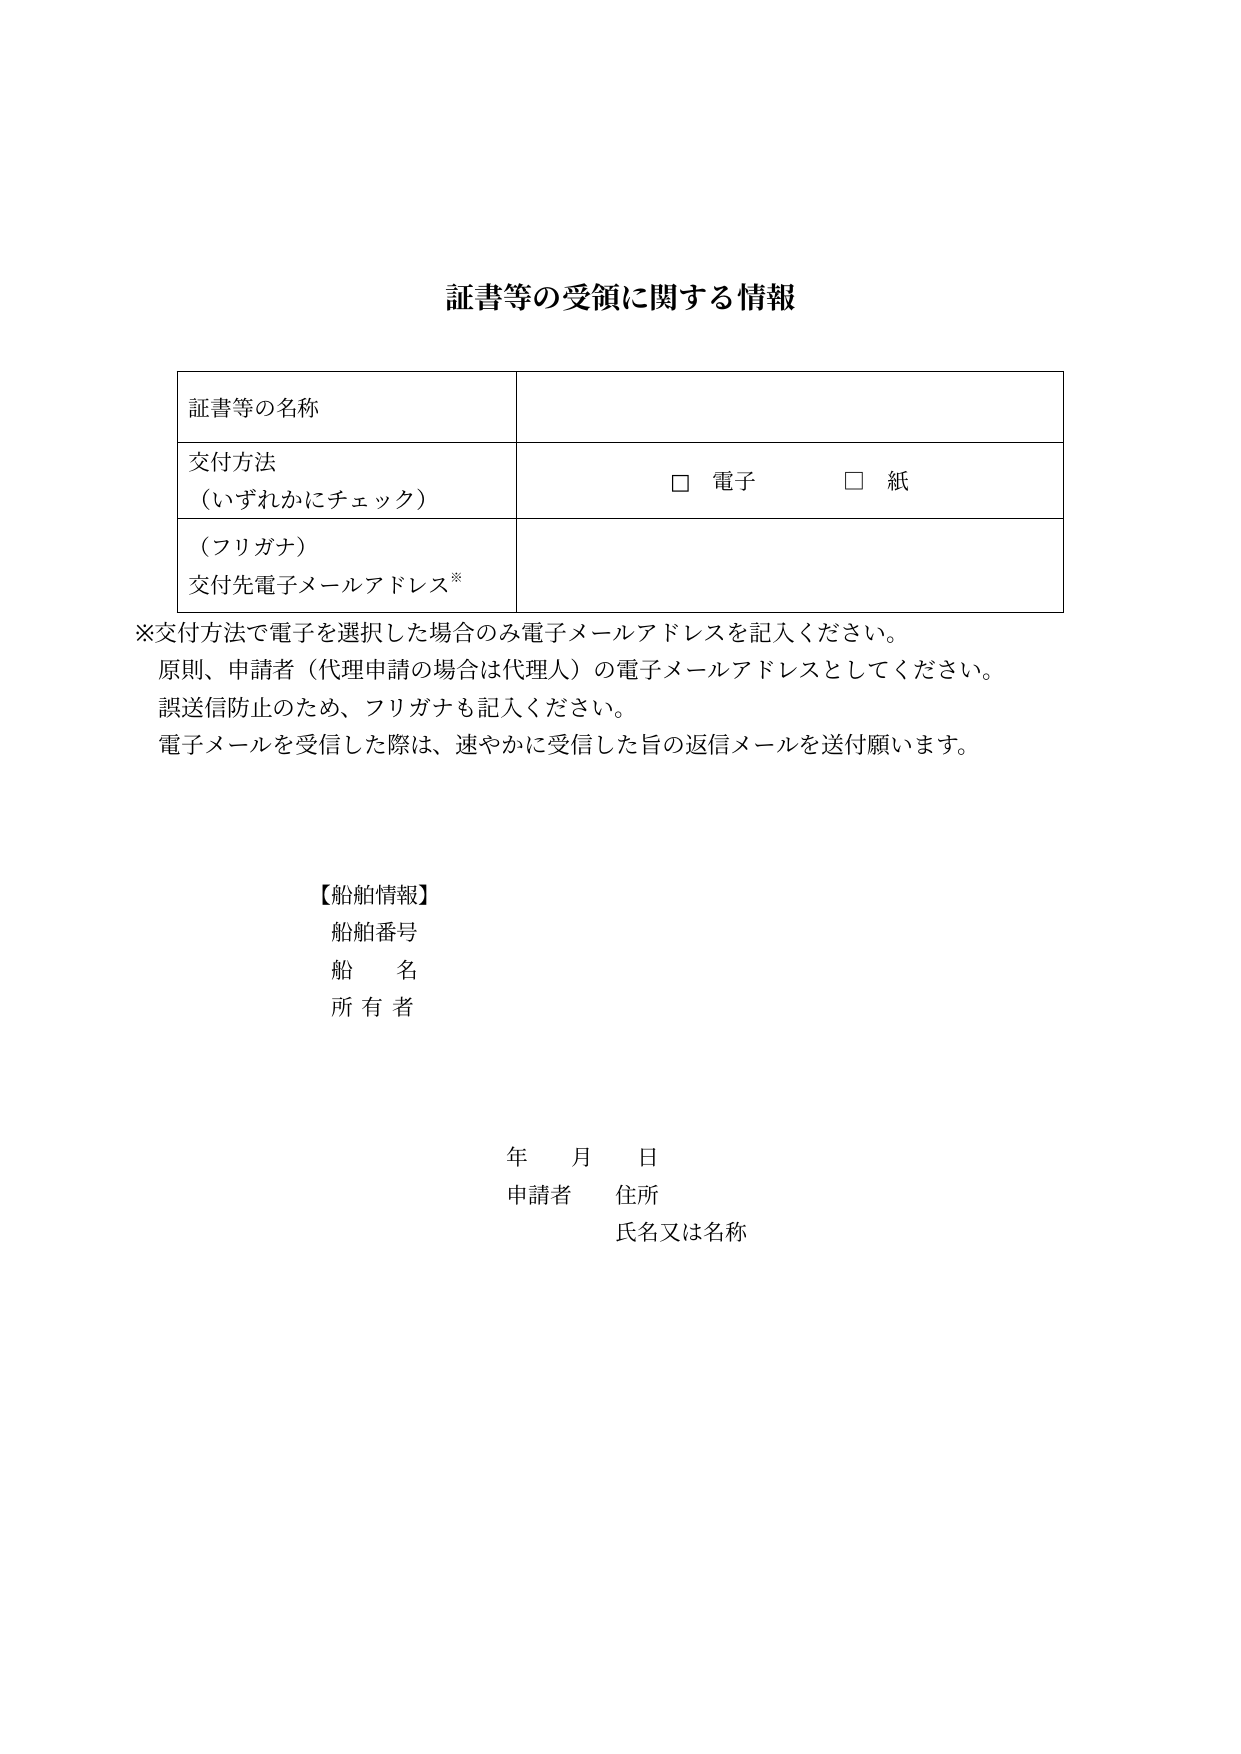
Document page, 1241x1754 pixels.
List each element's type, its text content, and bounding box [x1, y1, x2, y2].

text 年 月 日 [112, 1138, 1128, 1175]
table_cell 交付方法 （いずれかにチェック） [178, 443, 516, 518]
text 誤送信防止のため、フリガナも記入ください。 [112, 688, 1128, 725]
text 申請者 住所 [331, 1175, 1128, 1213]
text 【船舶情報】 [309, 875, 1128, 913]
text 証書等の受領に関する情報 [112, 258, 1128, 333]
text 所有者 [331, 988, 1128, 1025]
table_cell [517, 519, 1063, 612]
table_cell □ 電子 □ 紙 [517, 443, 1063, 518]
table_cell （フリガナ） 交付先電子メールアドレス※ [178, 519, 516, 612]
table_header [517, 372, 1063, 442]
text 氏名又は名称 [331, 1213, 1128, 1250]
table_header 証書等の名称 [178, 372, 516, 442]
text 電子メールを受信した際は、速やかに受信した旨の返信メールを送付願います。 [112, 725, 1128, 763]
text 船 名 [331, 950, 1128, 988]
text ※交付方法で電子を選択した場合のみ電子メールアドレスを記入ください。 [112, 613, 1128, 650]
text 原則、申請者（代理申請の場合は代理人）の電子メールアドレスとしてください。 [112, 650, 1128, 688]
text 船舶番号 [331, 913, 1128, 950]
